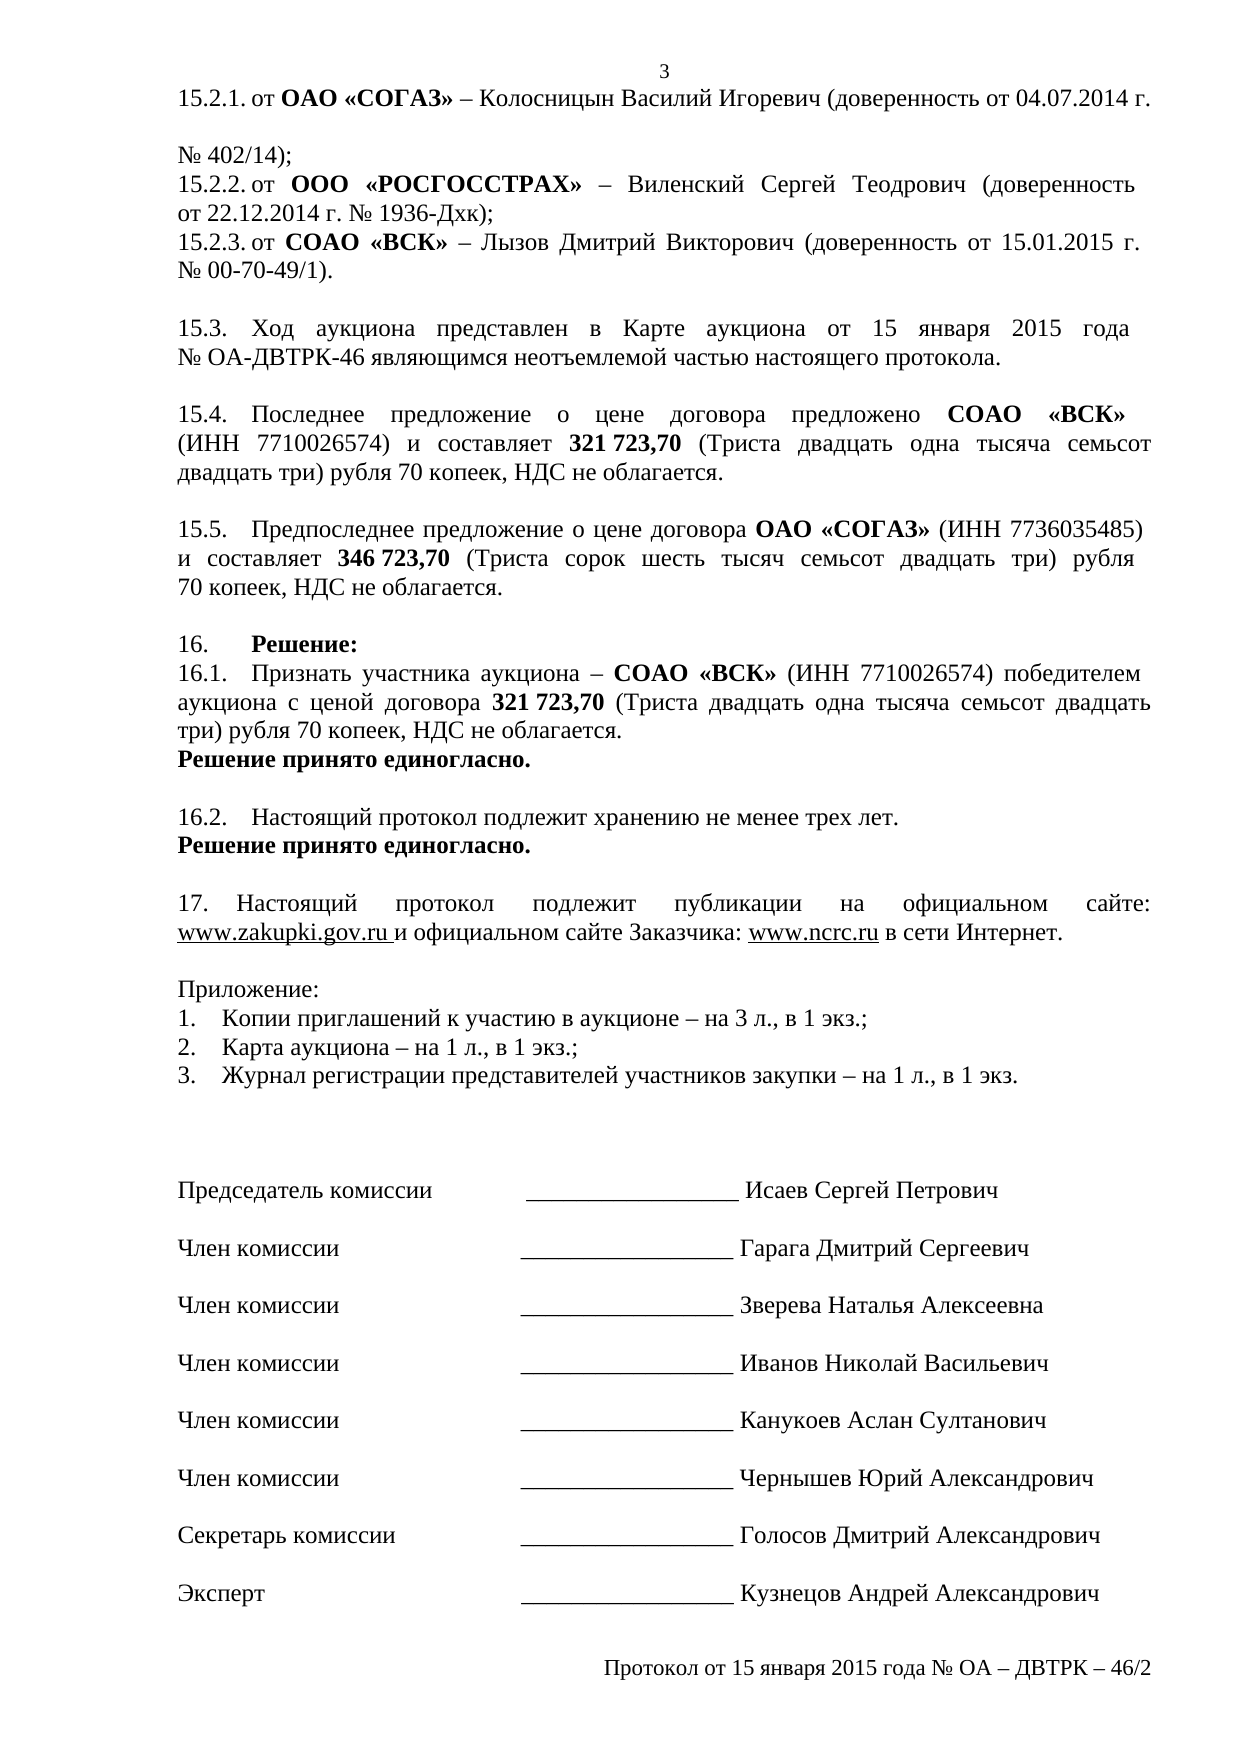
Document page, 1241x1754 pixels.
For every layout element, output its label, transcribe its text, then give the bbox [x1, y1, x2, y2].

list Признать участника аукциона – СОАО «ВСК» (ИНН 7710026574) победителем аукциона с ценой договора 321 723,70 (Триста двадцать одна тысяча семьсот двадцать три) рубля 70 копеек, НДС не облагается. [177, 658, 1152, 744]
list Журнал регистрации представителей участников закупки – на 1 л., в 1 экз. [177, 1061, 1152, 1089]
list Решение: [177, 629, 1152, 658]
text Председатель комиссии _________________ Исаев Сергей Петрович [177, 1176, 1152, 1204]
text Эксперт _________________ Кузнецов Андрей Александрович [177, 1578, 1152, 1607]
text Решение принято единогласно. [177, 831, 1152, 859]
text Приложение: [177, 974, 1152, 1003]
text Решение принято единогласно. [177, 744, 1152, 773]
list Карта аукциона – на 1 л., в 1 экз.; [177, 1032, 1152, 1061]
list Настоящий протокол подлежит публикации на официальном сайте: www.zakupki.gov.ru и официальном сайте Заказчика: www.ncrc.ru в сети Интернет. [177, 888, 1152, 946]
list от ОАО «СОГАЗ» – Колосницын Василий Игоревич (доверенность от 04.07.2014 г. № 402/14); [177, 83, 1152, 169]
text Член комиссии _________________ Гарага Дмитрий Сергеевич [177, 1233, 1152, 1262]
text Член комиссии _________________ Канукоев Аслан Султанович [177, 1406, 1152, 1434]
text Член комиссии _________________ Зверева Наталья Алексеевна [177, 1291, 1152, 1319]
list от СОАО «ВСК» – Лызов Дмитрий Викторович (доверенность от 15.01.2015 г. № 00-70-49/1). [177, 227, 1152, 284]
list Предпоследнее предложение о цене договора ОАО «СОГАЗ» (ИНН 7736035485) и составляет 346 723,70 (Триста сорок шесть тысяч семьсот двадцать три) рубля 70 копеек, НДС не облагается. [177, 514, 1152, 601]
text Член комиссии _________________ Чернышев Юрий Александрович [177, 1463, 1152, 1492]
text Член комиссии _________________ Иванов Николай Васильевич [177, 1348, 1152, 1377]
text Секретарь комиссии _________________ Голосов Дмитрий Александрович [177, 1521, 1152, 1549]
list Настоящий протокол подлежит хранению не менее трех лет. [177, 802, 1152, 831]
list Ход аукциона представлен в Карте аукциона от 15 января 2015 года № ОА-ДВТРК-46 являющимся неотъемлемой частью настоящего протокола. [177, 313, 1152, 371]
list от ООО «РОСГОССТРАХ» – Виленский Сергей Теодрович (доверенность от 22.12.2014 г. № 1936-Дхк); [177, 169, 1152, 227]
list Последнее предложение о цене договора предложено СОАО «ВСК» (ИНН 7710026574) и составляет 321 723,70 (Триста двадцать одна тысяча семьсот двадцать три) рубля 70 копеек, НДС не облагается. [177, 399, 1152, 486]
list Копии приглашений к участию в аукционе – на 3 л., в 1 экз.; [177, 1003, 1152, 1032]
